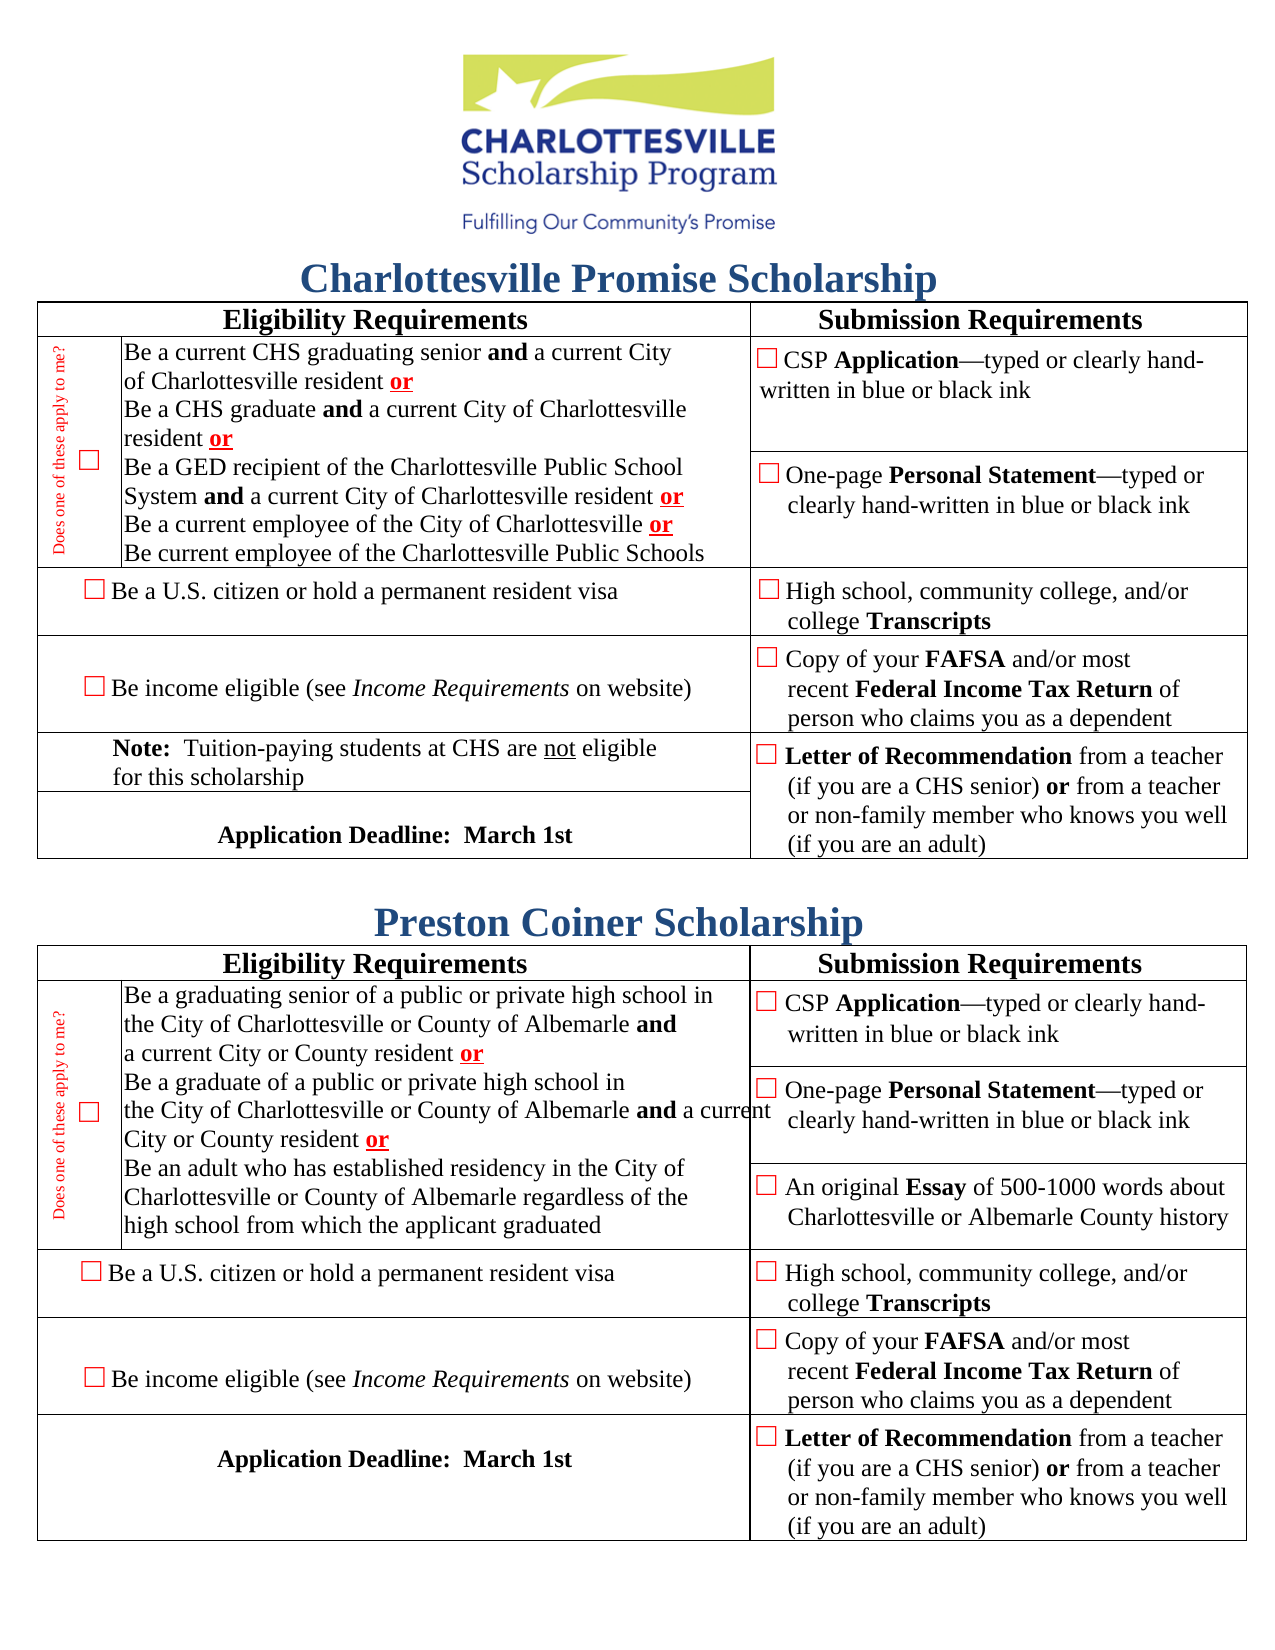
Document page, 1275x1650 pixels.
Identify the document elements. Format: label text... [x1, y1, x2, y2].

table_cell □ High school, community college, and/or college Transcripts [751, 568, 1247, 635]
table_cell Note: Tuition-paying students at CHS are not eligible for this scholarship [38, 733, 750, 791]
table_cell Be a current CHS graduating senior and a current City of Charlottesville resident or Be a CHS graduate and a current City of Charlottesville resident or Be a GED recipient of the Charlottesville Public School System and a current City of Charlottesville resident or Be a current employee of the City of Charlottesville or Be current employee of the Charlottesville Public Schools [122, 337, 750, 567]
text Preston Coiner Scholarship [75, 897, 1162, 945]
table_cell □ Letter of Recommendation from a teacher (if you are a CHS senior) or from a teacher or non-family member who knows you well (if you are an adult) [751, 1415, 1246, 1539]
table_cell □ Be income eligible (see Income Requirements on website) [38, 636, 750, 732]
table_cell □ One-page Personal Statement—typed or clearly hand-written in blue or black ink [751, 1067, 1246, 1163]
table_header Eligibility Requirements [38, 946, 749, 979]
table_cell Application Deadline: March 1st [38, 1415, 749, 1539]
table_cell Does one of these apply to me? □ [38, 337, 121, 567]
table_cell □ CSP Application—typed or clearly hand- written in blue or black ink [751, 981, 1246, 1066]
table_cell □ Be income eligible (see Income Requirements on website) [38, 1318, 749, 1414]
table_header Submission Requirements [751, 303, 1247, 336]
table_cell Application Deadline: March 1st [38, 792, 750, 858]
text Charlottesville Promise Scholarship [75, 253, 1162, 301]
table_cell □ An original Essay of 500-1000 words about Charlottesville or Albemarle County history [751, 1164, 1246, 1249]
table_cell □ High school, community college, and/or college Transcripts [751, 1250, 1246, 1317]
table_cell □ Be a U.S. citizen or hold a permanent resident visa [38, 1250, 749, 1317]
table_cell Does one of these apply to me? □ [38, 981, 121, 1249]
table_header Submission Requirements [751, 946, 1246, 979]
table_cell □ Copy of your FAFSA and/or most recent Federal Income Tax Return of person who claims you as a dependent [751, 636, 1247, 732]
table_cell □ Letter of Recommendation from a teacher (if you are a CHS senior) or from a teacher or non-family member who knows you well (if you are an adult) [751, 733, 1247, 858]
table_cell □ Copy of your FAFSA and/or most recent Federal Income Tax Return of person who claims you as a dependent [751, 1318, 1246, 1414]
table_cell □ Be a U.S. citizen or hold a permanent resident visa [38, 568, 750, 635]
table_cell Be a graduating senior of a public or private high school in the City of Charlottesville or County of Albemarle and a current City or County resident or Be a graduate of a public or private high school in the City of Charlottesville or County of Albemarle and a current City or County resident or Be an adult who has established residency in the City of Charlottesville or County of Albemarle regardless of the high school from which the applicant graduated [122, 981, 749, 1249]
picture [448, 37, 790, 254]
table_cell □ One-page Personal Statement—typed or clearly hand-written in blue or black ink [751, 452, 1247, 567]
table_header Eligibility Requirements [38, 303, 750, 336]
table_cell □ CSP Application—typed or clearly hand- written in blue or black ink [751, 337, 1247, 451]
